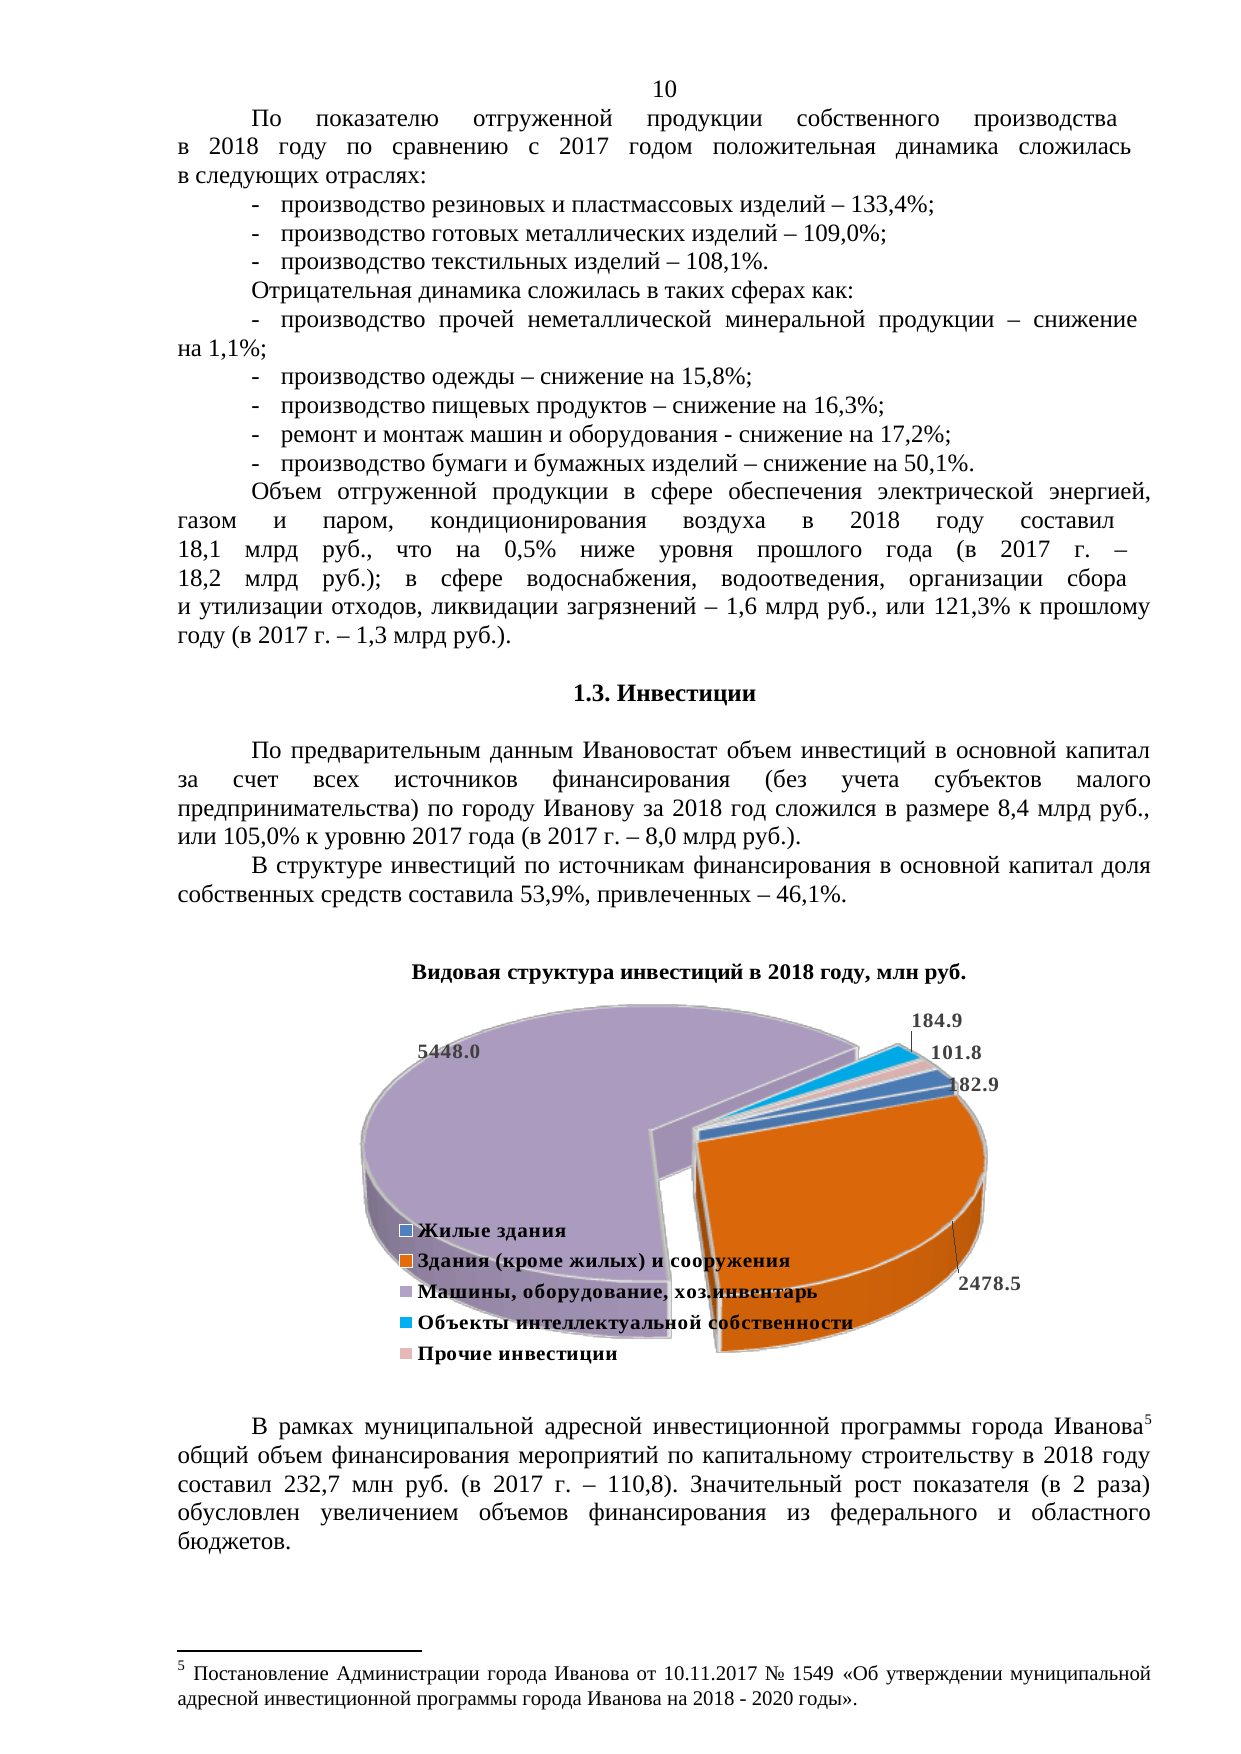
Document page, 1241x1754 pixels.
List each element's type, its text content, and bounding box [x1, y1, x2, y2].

text По показателю отгруженной продукции собственного производства в 2018 году по сравнению с 2017 годом положительная динамика сложилась в следующих отраслях: [177, 103, 1152, 189]
list производство бумаги и бумажных изделий – снижение на 50,1%. [177, 448, 1152, 476]
text Объем отгруженной продукции в сфере обеспечения электрической энергией, газом и паром, кондиционирования воздуха в 2018 году составил 18,1 млрд руб., что на 0,5% ниже уровня прошлого года (в 2017 г. – 18,2 млрд руб.); в сфере водоснабжения, водоотведения, организации сбора и утилизации отходов, ликвидации загрязнений – 1,6 млрд руб., или 121,3% к прошлому году (в 2017 г. – 1,3 млрд руб.). [177, 476, 1152, 649]
text В структуре инвестиций по источникам финансирования в основной капитал доля собственных средств составила 53,9%, привлеченных – 46,1%. [177, 850, 1152, 908]
text По предварительным данным Ивановостат объем инвестиций в основной капитал за счет всех источников финансирования (без учета субъектов малого предпринимательства) по городу Иванову за 2018 год сложился в размере 8,4 млрд руб., или 105,0% к уровню 2017 года (в 2017 г. – 8,0 млрд руб.). [177, 735, 1152, 850]
list производство текстильных изделий – 108,1%. [251, 246, 1152, 275]
text Отрицательная динамика сложилась в таких сферах как: [177, 275, 1152, 304]
list производство пищевых продуктов – снижение на 16,3%; [177, 390, 1152, 419]
list производство резиновых и пластмассовых изделий – 133,4%; [251, 189, 1152, 218]
list производство прочей неметаллической минеральной продукции – снижение на 1,1%; [177, 304, 1152, 361]
list ремонт и монтаж машин и оборудования - снижение на 17,2%; [177, 419, 1152, 448]
text 1.3. Инвестиции [177, 678, 1152, 706]
list производство одежды – снижение на 15,8%; [177, 361, 1152, 390]
text В рамках муниципальной адресной инвестиционной программы города Иванова общий объем финансирования мероприятий по капитальному строительству в 2018 году составил 232,7 млн руб. (в 2017 г. – 110,8). Значительный рост показателя (в 2 раза) обусловлен увеличением объемов финансирования из федерального и областного бюджетов. [177, 1411, 1152, 1555]
list производство готовых металлических изделий – 109,0%; [251, 218, 1152, 246]
